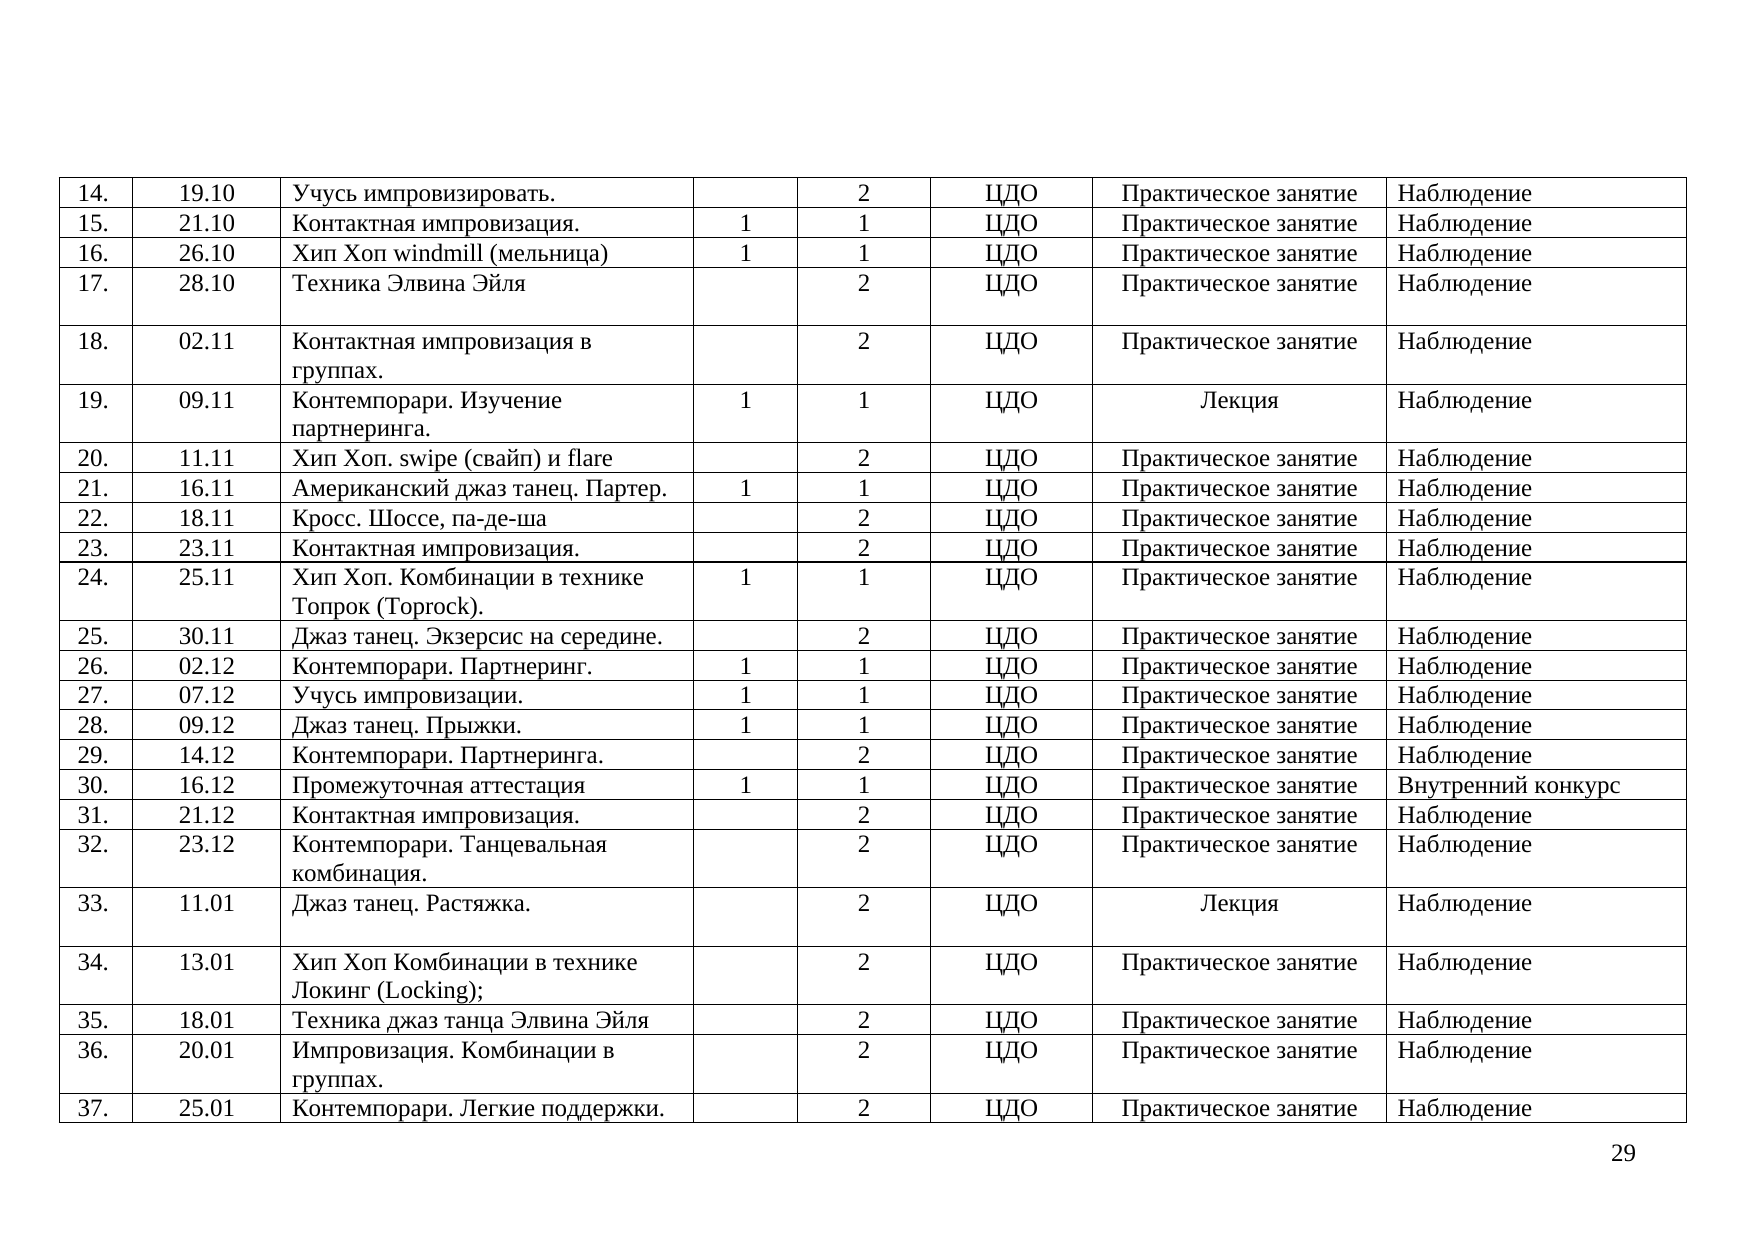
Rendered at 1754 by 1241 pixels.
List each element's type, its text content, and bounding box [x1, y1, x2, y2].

table_cell 2 [798, 830, 930, 887]
table_cell Практическое занятие [1093, 563, 1386, 620]
table_cell 1 [798, 681, 930, 709]
table_cell [694, 888, 797, 946]
table_cell [694, 621, 797, 650]
table_cell 2 [798, 888, 930, 946]
table_cell [694, 1035, 797, 1092]
table_cell 1 [798, 710, 930, 739]
table_cell 25.11 [133, 563, 280, 620]
table_cell 18.11 [133, 503, 280, 532]
table_cell 1 [694, 710, 797, 739]
table_cell ЦДО [931, 1005, 1092, 1034]
table_cell 2 [798, 947, 930, 1004]
table_cell Практическое занятие [1093, 443, 1386, 472]
table_cell [694, 1005, 797, 1034]
table_cell [694, 947, 797, 1004]
table_cell Контактная импровизация в группах. [281, 326, 693, 384]
table_cell ЦДО [931, 443, 1092, 472]
table_cell Наблюдение [1387, 238, 1686, 267]
table_cell ЦДО [931, 651, 1092, 679]
table_cell Наблюдение [1387, 1035, 1686, 1092]
table_cell 1 [694, 473, 797, 502]
table_cell Практическое занятие [1093, 681, 1386, 709]
table_cell [60, 473, 132, 502]
table_cell ЦДО [931, 268, 1092, 325]
table_cell [60, 800, 132, 828]
table_cell Наблюдение [1387, 533, 1686, 561]
table_cell Промежуточная аттестация [281, 770, 693, 799]
table_cell 02.11 [133, 326, 280, 384]
table_cell Контемпорари. Танцевальная комбинация. [281, 830, 693, 887]
table_cell [60, 503, 132, 532]
table_cell [60, 1035, 132, 1092]
table_cell [60, 563, 132, 620]
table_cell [1093, 1094, 1386, 1122]
table_cell [694, 178, 797, 207]
table_cell Практическое занятие [1093, 621, 1386, 650]
table_cell 09.11 [133, 385, 280, 442]
table_cell Наблюдение [1387, 208, 1686, 237]
table_cell ЦДО [931, 830, 1092, 887]
table_cell Контактная импровизация. [281, 533, 693, 561]
table_cell [60, 238, 132, 267]
table_cell Практическое занятие [1093, 473, 1386, 502]
table_cell 02.12 [133, 651, 280, 679]
table_cell Практическое занятие [1093, 238, 1386, 267]
table_cell 23.12 [133, 830, 280, 887]
table_cell ЦДО [931, 326, 1092, 384]
table_cell 1 [798, 385, 930, 442]
table_cell 1 [798, 563, 930, 620]
table_cell Практическое занятие [1093, 770, 1386, 799]
table_cell [694, 326, 797, 384]
table_cell ЦДО [931, 621, 1092, 650]
table_cell Импровизация. Комбинации в группах. [281, 1035, 693, 1092]
table_cell ЦДО [931, 1035, 1092, 1092]
table_cell [60, 268, 132, 325]
table_cell ЦДО [931, 208, 1092, 237]
table_cell Лекция [1093, 888, 1386, 946]
table_cell [60, 208, 132, 237]
table_cell [60, 770, 132, 799]
table_cell Наблюдение [1387, 830, 1686, 887]
table_cell 1 [798, 651, 930, 679]
table_cell [60, 443, 132, 472]
table_cell [60, 1094, 132, 1122]
table_cell Контактная импровизация. [281, 208, 693, 237]
table_cell Наблюдение [1387, 888, 1686, 946]
table_cell 2 [798, 740, 930, 769]
table_cell ЦДО [931, 800, 1092, 828]
table_cell ЦДО [931, 888, 1092, 946]
table_cell Контемпорари. Изучение партнеринга. [281, 385, 693, 442]
table_cell [694, 533, 797, 561]
table_cell Джаз танец. Экзерсис на середине. [281, 621, 693, 650]
table_cell 18.01 [133, 1005, 280, 1034]
table_cell Практическое занятие [1093, 268, 1386, 325]
table_cell Практическое занятие [1093, 740, 1386, 769]
table_cell 1 [694, 563, 797, 620]
table_cell 2 [798, 268, 930, 325]
table_cell [694, 830, 797, 887]
table_cell Контемпорари. Партнеринг. [281, 651, 693, 679]
table_cell 16.11 [133, 473, 280, 502]
table_cell Внутренний конкурс [1387, 770, 1686, 799]
table_cell Практическое занятие [1093, 533, 1386, 561]
table_cell Учусь импровизации. [281, 681, 693, 709]
table_cell 2 [798, 443, 930, 472]
table_cell Практическое занятие [1093, 800, 1386, 828]
table_cell ЦДО [931, 740, 1092, 769]
table_cell ЦДО [931, 503, 1092, 532]
table_cell [60, 947, 132, 1004]
table_cell Техника джаз танца Элвина Эйля [281, 1005, 693, 1034]
table_cell 1 [798, 770, 930, 799]
table_cell ЦДО [931, 385, 1092, 442]
table_cell [60, 681, 132, 709]
table_cell Наблюдение [1387, 621, 1686, 650]
table_cell Наблюдение [1387, 710, 1686, 739]
table_cell 11.11 [133, 443, 280, 472]
table_cell [60, 710, 132, 739]
table_cell 1 [694, 238, 797, 267]
table_cell Американский джаз танец. Партер. [281, 473, 693, 502]
table_cell 1 [798, 473, 930, 502]
table_cell ЦДО [931, 947, 1092, 1004]
table_cell 2 [798, 1035, 930, 1092]
table_cell Наблюдение [1387, 385, 1686, 442]
table_cell Практическое занятие [1093, 208, 1386, 237]
table_cell 1 [694, 208, 797, 237]
table_cell 1 [798, 208, 930, 237]
table_cell 1 [694, 770, 797, 799]
table_cell Кросс. Шоссе, па-де-ша [281, 503, 693, 532]
table_cell 11.01 [133, 888, 280, 946]
table_cell [60, 178, 132, 207]
table_cell [694, 740, 797, 769]
table_cell ЦДО [931, 681, 1092, 709]
table_cell 19.10 [133, 178, 280, 207]
table_cell Практическое занятие [1093, 947, 1386, 1004]
table_cell Наблюдение [1387, 681, 1686, 709]
table_cell Наблюдение [1387, 740, 1686, 769]
table_cell Наблюдение [1387, 443, 1686, 472]
table_cell [694, 268, 797, 325]
table_cell [60, 1005, 132, 1034]
table_cell Практическое занятие [1093, 830, 1386, 887]
table_cell [60, 740, 132, 769]
table_cell ЦДО [931, 563, 1092, 620]
table_cell 2 [798, 800, 930, 828]
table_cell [1093, 178, 1386, 207]
table_cell 1 [694, 681, 797, 709]
table_cell Джаз танец. Растяжка. [281, 888, 693, 946]
table_cell Хип Хоп Комбинации в технике Локинг (Locking); [281, 947, 693, 1004]
table_cell 21.12 [133, 800, 280, 828]
table_cell [694, 1094, 797, 1122]
table_cell 23.11 [133, 533, 280, 561]
table_cell Наблюдение [1387, 326, 1686, 384]
table_cell ЦДО [931, 473, 1092, 502]
table_cell Наблюдение [1387, 800, 1686, 828]
table_cell 25.01 [133, 1094, 280, 1122]
table_cell Хип Хоп. swipe (свайп) и flare [281, 443, 693, 472]
table_cell Наблюдение [1387, 473, 1686, 502]
table_cell 2 [798, 621, 930, 650]
table_cell Практическое занятие [1093, 326, 1386, 384]
table_cell 1 [694, 385, 797, 442]
table_cell 2 [798, 503, 930, 532]
table_cell Хип Хоп windmill (мельница) [281, 238, 693, 267]
table_cell [60, 385, 132, 442]
table_cell 2 [798, 326, 930, 384]
table_cell 30.11 [133, 621, 280, 650]
table_cell 09.12 [133, 710, 280, 739]
table_cell [60, 326, 132, 384]
table_cell [694, 443, 797, 472]
table_cell Практическое занятие [1093, 651, 1386, 679]
table_cell Наблюдение [1387, 1005, 1686, 1034]
table_cell 2 [798, 1005, 930, 1034]
table_cell [60, 651, 132, 679]
table_cell [60, 621, 132, 650]
table_cell Наблюдение [1387, 503, 1686, 532]
table_cell 1 [798, 238, 930, 267]
table_cell Наблюдение [1387, 947, 1686, 1004]
table_cell Наблюдение [1387, 178, 1686, 207]
table_cell ЦДО [931, 1094, 1092, 1122]
table_cell 14.12 [133, 740, 280, 769]
table_cell ЦДО [931, 770, 1092, 799]
table_cell [694, 503, 797, 532]
table_cell Техника Элвина Эйля [281, 268, 693, 325]
table_cell Джаз танец. Прыжки. [281, 710, 693, 739]
table_cell Контактная импровизация. [281, 800, 693, 828]
table_cell Хип Хоп. Комбинации в технике Топрок (Toprock). [281, 563, 693, 620]
table_cell ЦДО [931, 533, 1092, 561]
table_cell ЦДО [931, 178, 1092, 207]
table_cell [694, 800, 797, 828]
table_cell [60, 533, 132, 561]
table_cell Наблюдение [1387, 563, 1686, 620]
table_cell Наблюдение [1387, 1094, 1686, 1122]
table_cell 28.10 [133, 268, 280, 325]
table_cell Практическое занятие [1093, 1035, 1386, 1092]
table_cell 21.10 [133, 208, 280, 237]
table_cell 26.10 [133, 238, 280, 267]
table_cell 16.12 [133, 770, 280, 799]
table_cell [60, 888, 132, 946]
table_cell Практическое занятие [1093, 710, 1386, 739]
table_cell ЦДО [931, 238, 1092, 267]
table_cell Наблюдение [1387, 268, 1686, 325]
table_cell 2 [798, 533, 930, 561]
table_cell Лекция [1093, 385, 1386, 442]
table_cell 20.01 [133, 1035, 280, 1092]
table_cell 2 [798, 1094, 930, 1122]
table_cell ЦДО [931, 710, 1092, 739]
table_cell 13.01 [133, 947, 280, 1004]
table_cell [60, 830, 132, 887]
table_cell Учусь импровизировать. [281, 178, 693, 207]
table_cell Контемпорари. Партнеринга. [281, 740, 693, 769]
table_cell Наблюдение [1387, 651, 1686, 679]
table_cell 1 [694, 651, 797, 679]
table_cell Практическое занятие [1093, 1005, 1386, 1034]
table_cell 07.12 [133, 681, 280, 709]
table_cell Практическое занятие [1093, 503, 1386, 532]
table_cell 2 [798, 178, 930, 207]
table_cell Контемпорари. Легкие поддержки. [281, 1094, 693, 1122]
